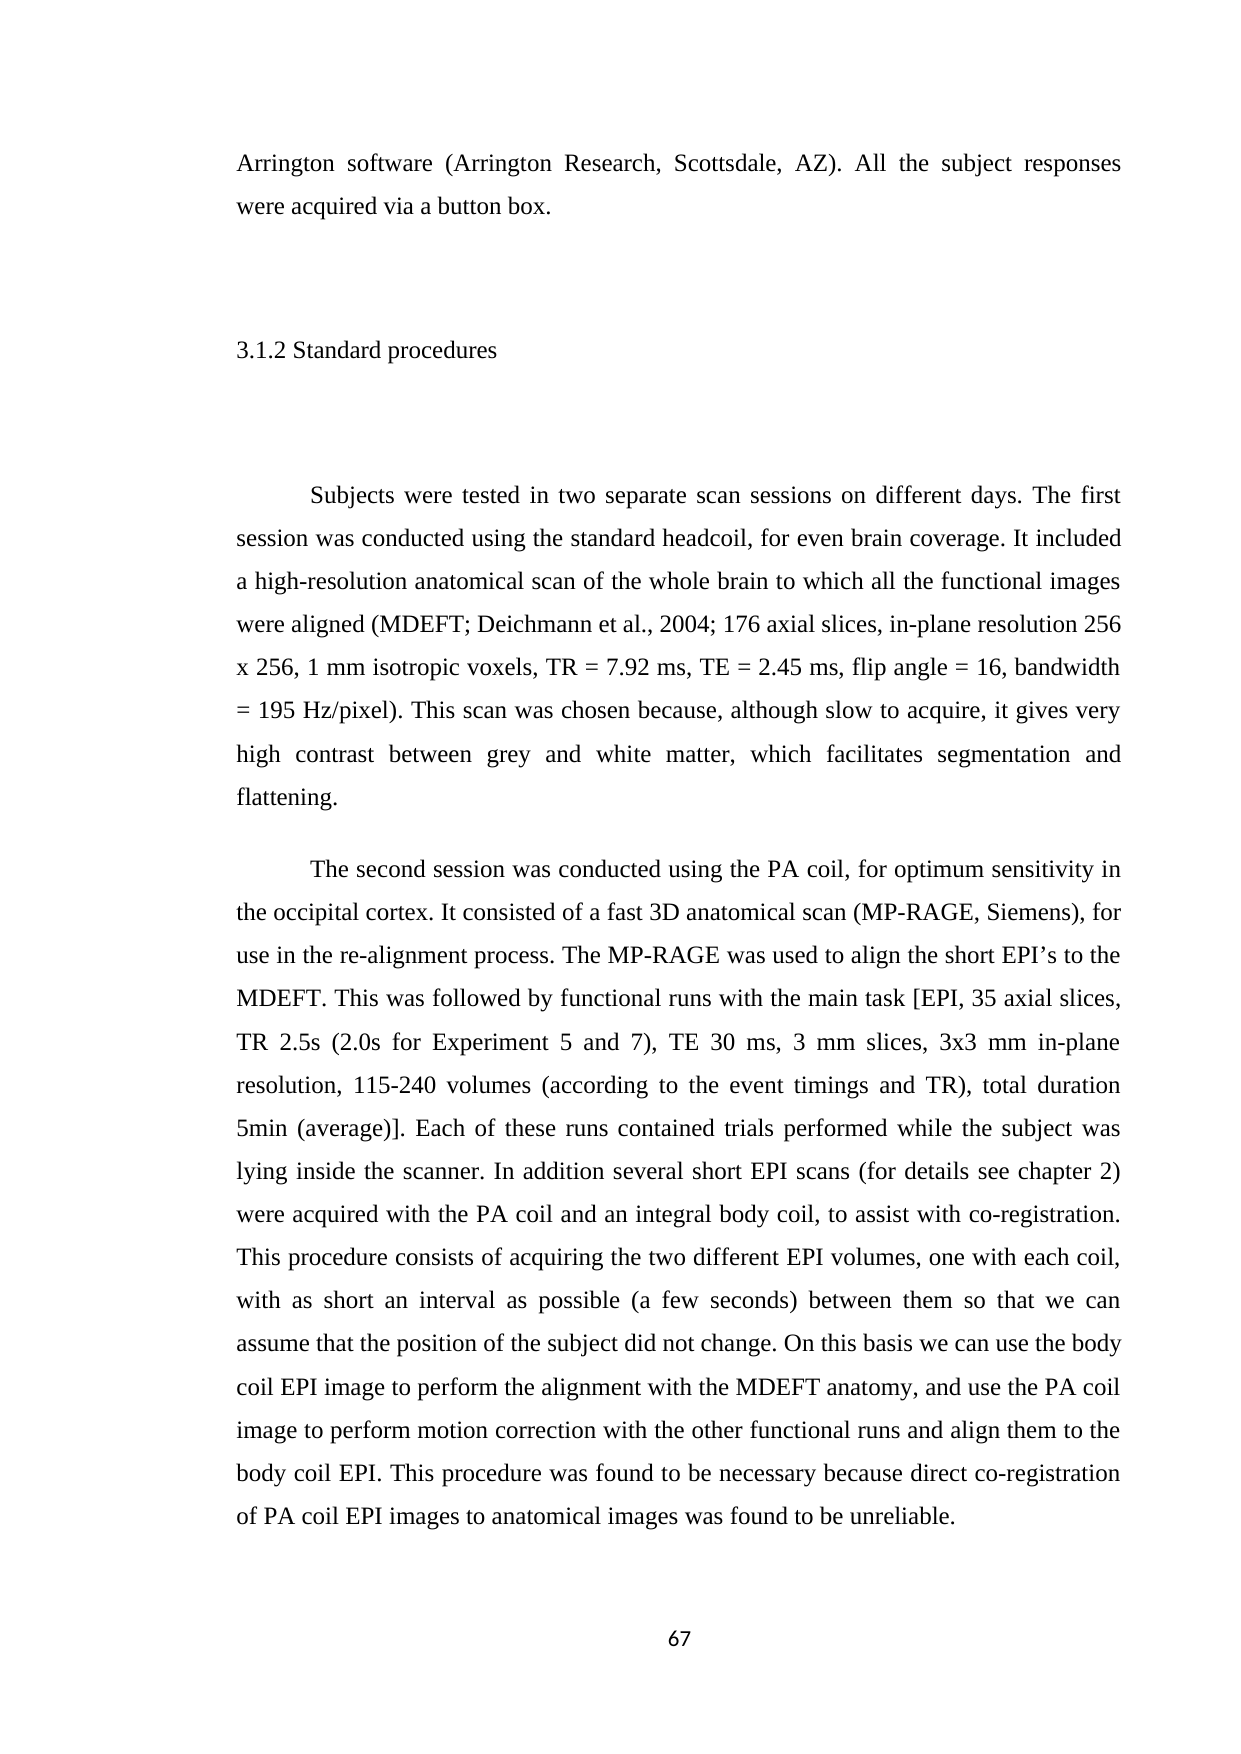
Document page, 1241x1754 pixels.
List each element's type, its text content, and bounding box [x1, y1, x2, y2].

text The second session was conducted using the PA coil, for optimum sensitivity in the occipital cortex. It consisted of a fast 3D anatomical scan (MP-RAGE, Siemens), for use in the re-alignment process. The MP-RAGE was used to align the short EPI’s to the MDEFT. This was followed by functional runs with the main task [EPI, 35 axial slices, TR 2.5s (2.0s for Experiment 5 and 7), TE 30 ms, 3 mm slices, 3x3 mm in-plane resolution, 115-240 volumes (according to the event timings and TR), total duration 5min (average)]. Each of these runs contained trials performed while the subject was lying inside the scanner. In addition several short EPI scans (for details see chapter 2) were acquired with the PA coil and an integral body coil, to assist with co-registration. This procedure consists of acquiring the two different EPI volumes, one with each coil, with as short an interval as possible (a few seconds) between them so that we can assume that the position of the subject did not change. On this basis we can use the body coil EPI image to perform the alignment with the MDEFT anatomy, and use the PA coil image to perform motion correction with the other functional runs and align them to the body coil EPI. This procedure was found to be necessary because direct co-registration of PA coil EPI images to anatomical images was found to be unreliable. [236, 854, 1122, 1530]
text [236, 148, 1122, 219]
text 3.1.2 Standard procedures [236, 335, 1122, 364]
text Subjects were tested in two separate scan sessions on different days. The first session was conducted using the standard headcoil, for even brain coverage. It included a high-resolution anatomical scan of the whole brain to which all the functional images were aligned (MDEFT; Deichmann et al., 2004; 176 axial slices, in-plane resolution 256 x 256, 1 mm isotropic voxels, TR = 7.92 ms, TE = 2.45 ms, flip angle = 16, bandwidth = 195 Hz/pixel). This scan was chosen because, although slow to acquire, it gives very high contrast between grey and white matter, which facilitates segmentation and flattening. [236, 480, 1122, 811]
